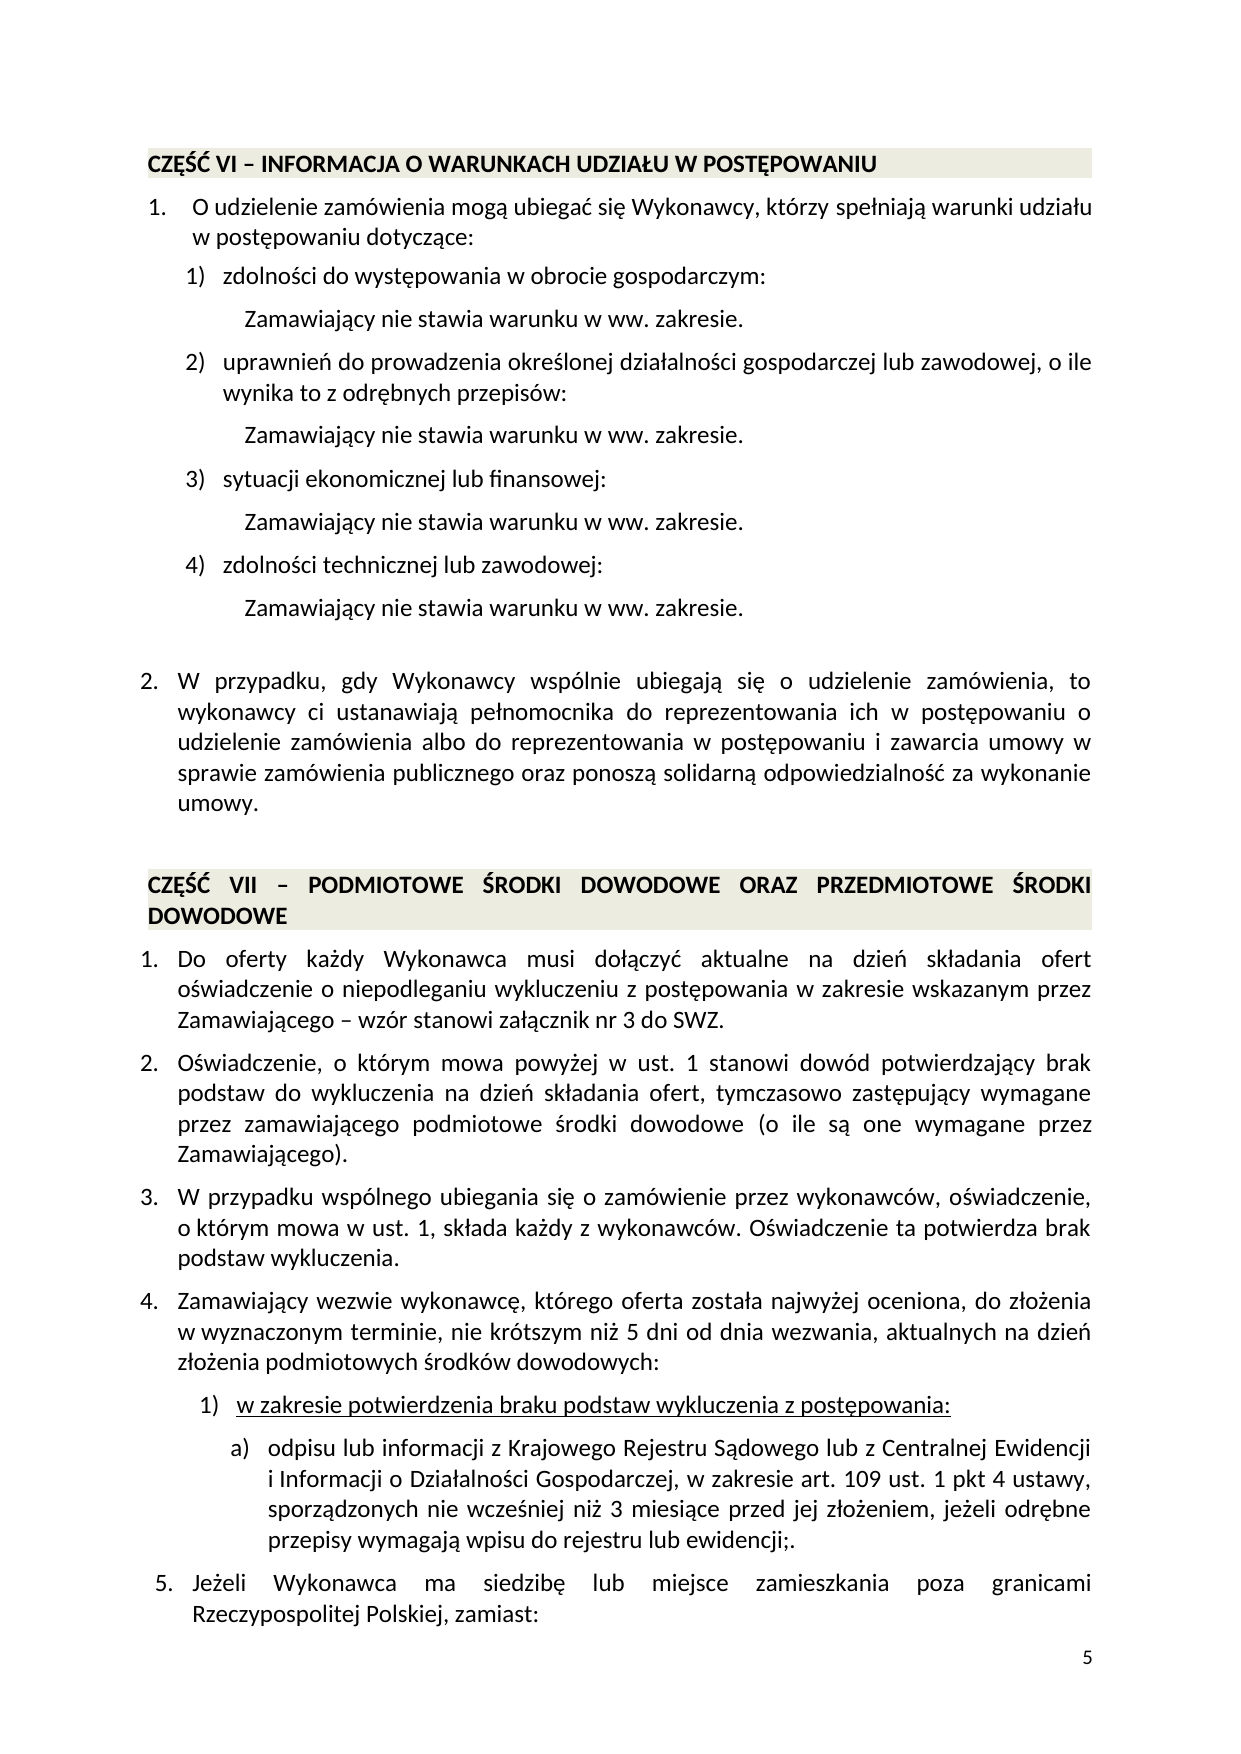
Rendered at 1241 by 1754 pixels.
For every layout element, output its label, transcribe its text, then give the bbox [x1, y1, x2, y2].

list zdolności technicznej lub zawodowej: [185, 549, 1092, 579]
list sytuacji ekonomicznej lub finansowej: [185, 463, 1092, 493]
list W przypadku wspólnego ubiegania się o zamówienie przez wykonawców, oświadczenie, o którym mowa w ust. 1, składa każdy z wykonawców. Oświadczenie ta potwierdza brak podstaw wykluczenia. [140, 1181, 1092, 1273]
list Do oferty każdy Wykonawca musi dołączyć aktualne na dzień składania ofert oświadczenie o niepodleganiu wykluczeniu z postępowania w zakresie wskazanym przez Zamawiającego – wzór stanowi załącznik nr 3 do SWZ. [140, 943, 1092, 1034]
list odpisu lub informacji z Krajowego Rejestru Sądowego lub z Centralnej Ewidencji i Informacji o Działalności Gospodarczej, w zakresie art. 109 ust. 1 pkt 4 ustawy, sporządzonych nie wcześniej niż 3 miesiące przed jej złożeniem, jeżeli odrębne przepisy wymagają wpisu do rejestru lub ewidencji;. [230, 1433, 1092, 1555]
text Zamawiający nie stawia warunku w ww. zakresie. [244, 420, 1092, 450]
text Zamawiający nie stawia warunku w ww. zakresie. [244, 506, 1092, 536]
list Zamawiający wezwie wykonawcę, którego oferta została najwyżej oceniona, do złożenia w wyznaczonym terminie, nie krótszym niż 5 dni od dnia wezwania, aktualnych na dzień złożenia podmiotowych środków dowodowych: [140, 1286, 1092, 1377]
text CZĘŚĆ VII – PODMIOTOWE ŚRODKI DOWODOWE ORAZ PRZEDMIOTOWE ŚRODKI DOWODOWE [148, 869, 1092, 930]
list zdolności do występowania w obrocie gospodarczym: [185, 260, 1092, 291]
text Zamawiający nie stawia warunku w ww. zakresie. [244, 592, 1092, 622]
list w zakresie potwierdzenia braku podstaw wykluczenia z postępowania: [199, 1389, 1092, 1420]
list Jeżeli Wykonawca ma siedzibę lub miejsce zamieszkania poza granicami Rzeczypospolitej Polskiej, zamiast: [154, 1567, 1092, 1628]
list O udzielenie zamówienia mogą ubiegać się Wykonawcy, którzy spełniają warunki udziału w postępowaniu dotyczące: [148, 191, 1092, 252]
list Oświadczenie, o którym mowa powyżej w ust. 1 stanowi dowód potwierdzający brak podstaw do wykluczenia na dzień składania ofert, tymczasowo zastępujący wymagane przez zamawiającego podmiotowe środki dowodowe (o ile są one wymagane przez Zamawiającego). [140, 1047, 1092, 1169]
list uprawnień do prowadzenia określonej działalności gospodarczej lub zawodowej, o ile wynika to z odrębnych przepisów: [185, 346, 1092, 407]
text CZĘŚĆ VI – INFORMACJA O WARUNKACH UDZIAŁU W POSTĘPOWANIU [148, 148, 1092, 178]
text Zamawiający nie stawia warunku w ww. zakresie. [244, 303, 1092, 334]
list W przypadku, gdy Wykonawcy wspólnie ubiegają się o udzielenie zamówienia, to wykonawcy ci ustanawiają pełnomocnika do reprezentowania ich w postępowaniu o udzielenie zamówienia albo do reprezentowania w postępowaniu i zawarcia umowy w sprawie zamówienia publicznego oraz ponoszą solidarną odpowiedzialność za wykonanie umowy. [140, 665, 1092, 818]
